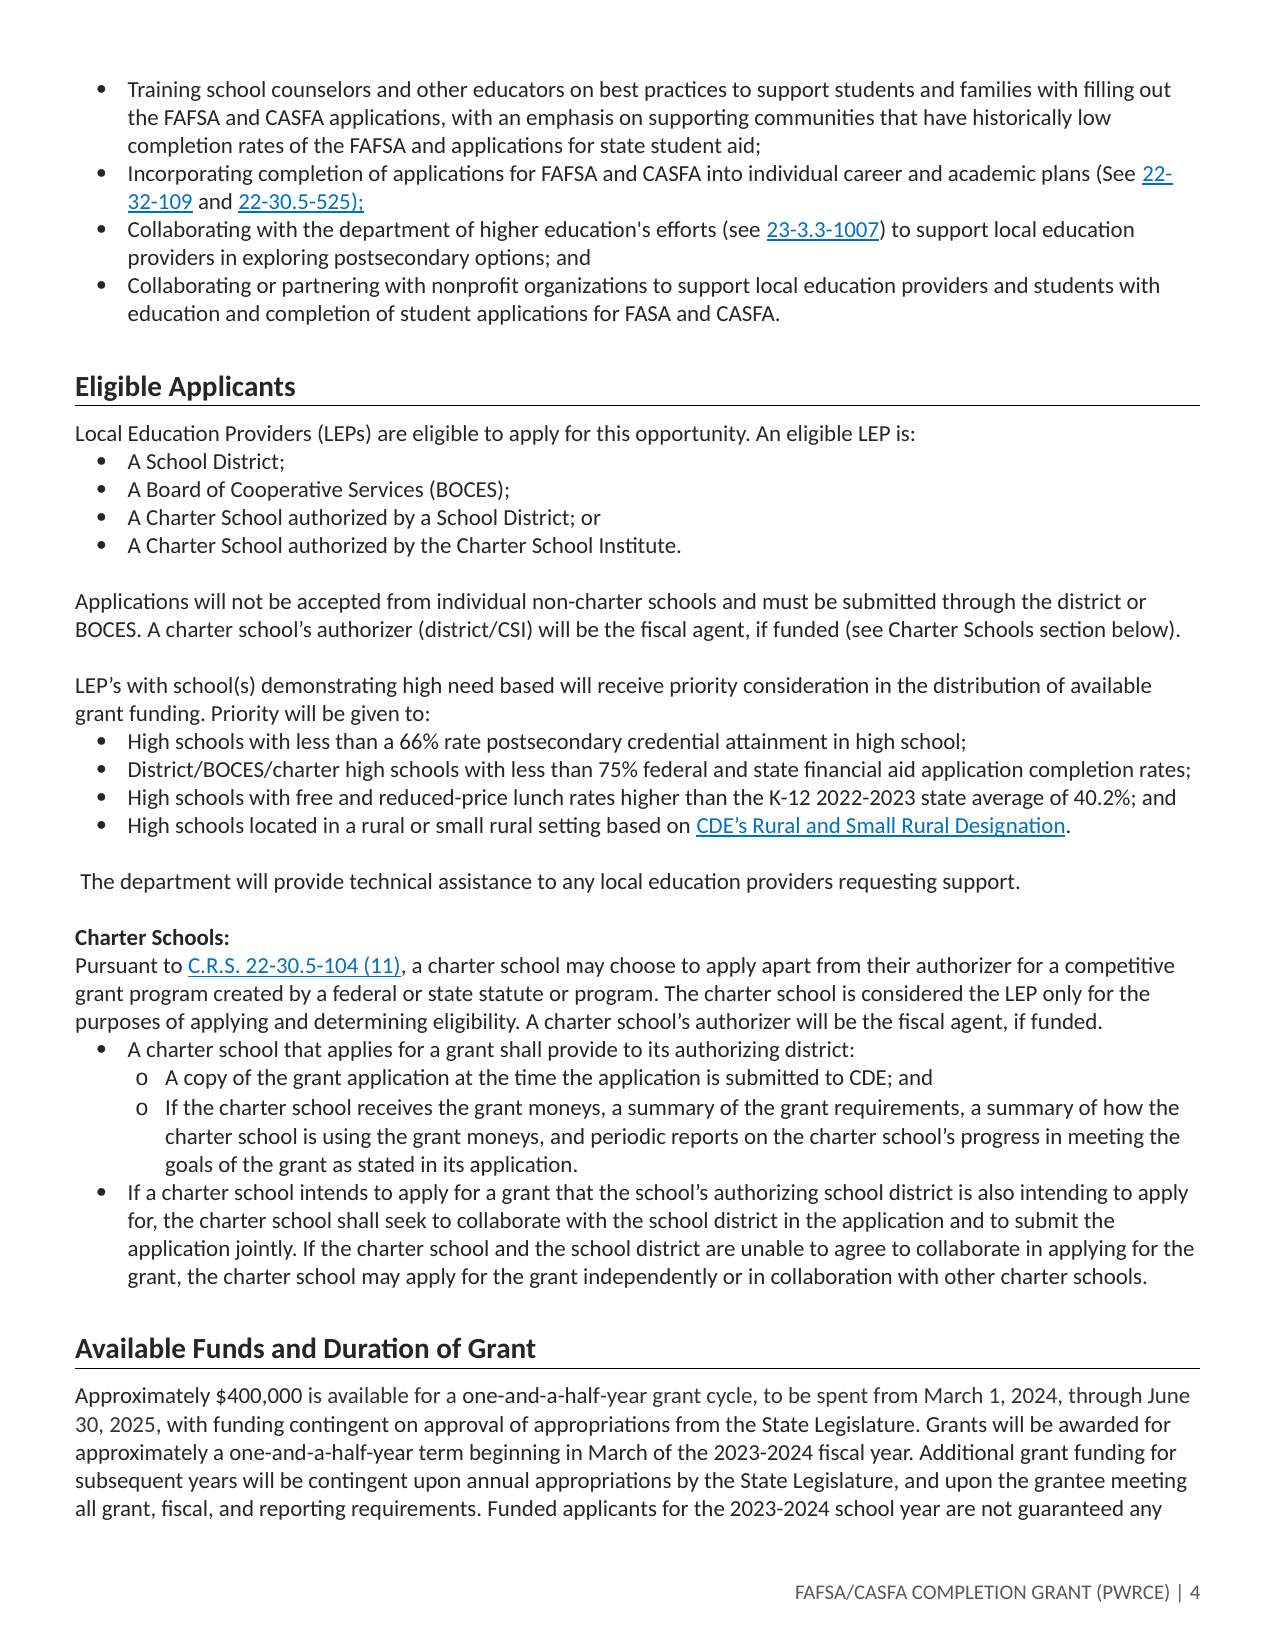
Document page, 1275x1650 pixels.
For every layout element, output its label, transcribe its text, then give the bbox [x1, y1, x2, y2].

text Pursuant to C.R.S. 22-30.5-104 (11), a charter school may choose to apply apart from their authorizer for a competitive grant program created by a federal or state statute or program. The charter school is considered the LEP only for the purposes of applying and determining eligibility. A charter school’s authorizer will be the fiscal agent, if funded. [75, 951, 1200, 1035]
list A copy of the grant application at the time the application is submitted to CDE; and [135, 1063, 1200, 1093]
list A Charter School authorized by a School District; or [97, 503, 1200, 531]
text LEP’s with school(s) demonstrating high need based will receive priority consideration in the distribution of available grant funding. Priority will be given to: [75, 671, 1200, 727]
list A Charter School authorized by the Charter School Institute. [97, 531, 1200, 559]
list High schools with free and reduced-price lunch rates higher than the K-12 2022-2023 state average of 40.2%; and [97, 783, 1200, 811]
text Charter Schools: [75, 923, 1200, 951]
list District/BOCES/charter high schools with less than 75% federal and state financial aid application completion rates; [97, 755, 1200, 783]
text Local Education Providers (LEPs) are eligible to apply for this opportunity. An eligible LEP is: [75, 419, 1200, 447]
list A School District; [97, 447, 1200, 475]
list High schools with less than a 66% rate postsecondary credential attainment in high school; [97, 727, 1200, 755]
list Collaborating or partnering with nonprofit organizations to support local education providers and students with education and completion of student applications for FASA and CASFA. [97, 271, 1200, 327]
list A charter school that applies for a grant shall provide to its authorizing district: [97, 1035, 1200, 1063]
subtitle Eligible Applicants [75, 368, 1200, 405]
list A Board of Cooperative Services (BOCES); [97, 475, 1200, 503]
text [75, 1382, 1200, 1522]
list High schools located in a rural or small rural setting based on CDE’s Rural and Small Rural Designation. [97, 811, 1200, 839]
list If a charter school intends to apply for a grant that the school’s authorizing school district is also intending to apply for, the charter school shall seek to collaborate with the school district in the application and to submit the application jointly. If the charter school and the school district are unable to agree to collaborate in applying for the grant, the charter school may apply for the grant independently or in collaboration with other charter schools. [97, 1178, 1200, 1290]
list If the charter school receives the grant moneys, a summary of the grant requirements, a summary of how the charter school is using the grant moneys, and periodic reports on the charter school’s progress in meeting the goals of the grant as stated in its application. [135, 1093, 1200, 1178]
text Applications will not be accepted from individual non-charter schools and must be submitted through the district or BOCES. A charter school’s authorizer (district/CSI) will be the fiscal agent, if funded (see Charter Schools section below). [75, 587, 1200, 643]
subtitle Available Funds and Duration of Grant [75, 1330, 1200, 1368]
list Training school counselors and other educators on best practices to support students and families with filling out the FAFSA and CASFA applications, with an emphasis on supporting communities that have historically low completion rates of the FAFSA and applications for state student aid; [97, 75, 1200, 159]
text The department will provide technical assistance to any local education providers requesting support. [75, 867, 1200, 895]
list Collaborating with the department of higher education's efforts (see 23-3.3-1007) to support local education providers in exploring postsecondary options; and [97, 215, 1200, 271]
list Incorporating completion of applications for FAFSA and CASFA into individual career and academic plans (See 22-32-109 and 22-30.5-525); [97, 159, 1200, 215]
